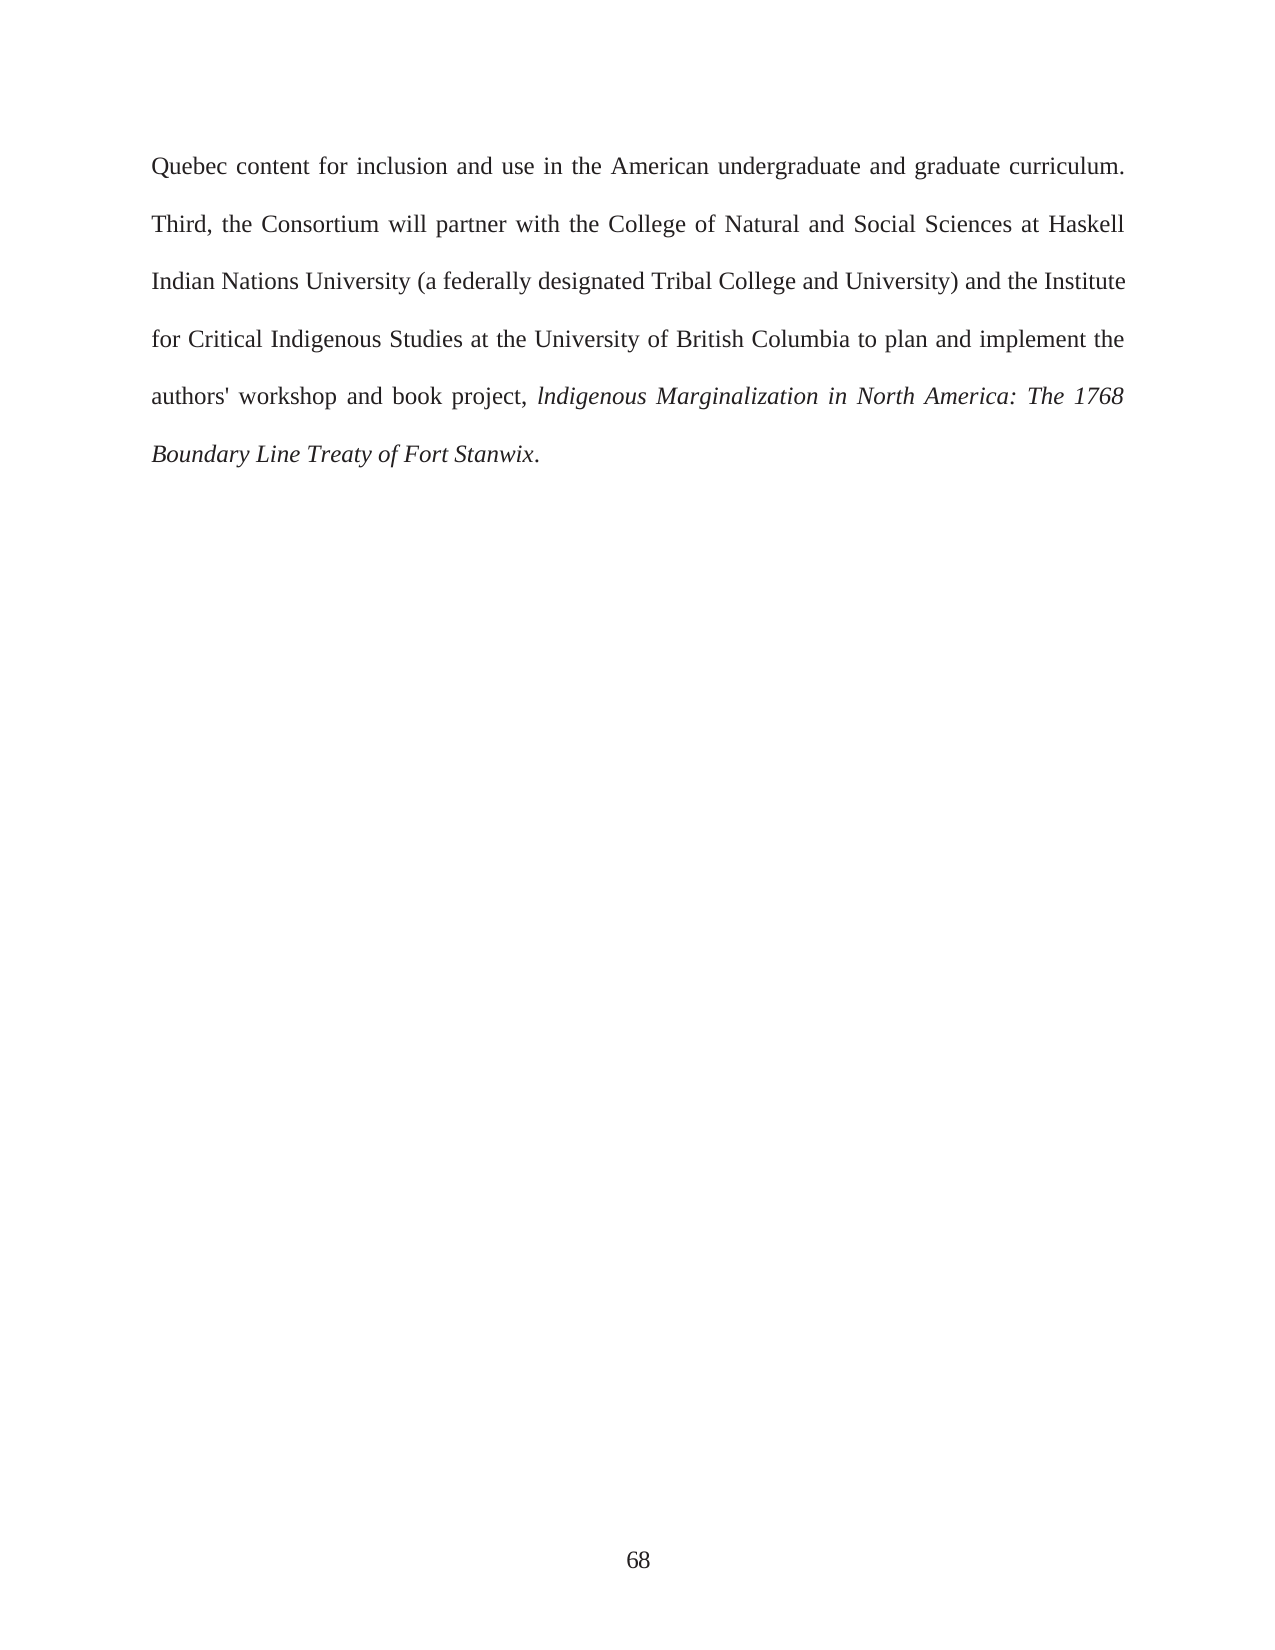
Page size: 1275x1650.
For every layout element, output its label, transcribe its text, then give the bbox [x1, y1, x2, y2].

text Quebec content for inclusion and use in the American undergraduate and graduate curriculum. Third, the Consortium will partner with the College of Natural and Social Sciences at Haskell Indian Nations University (a federally designated Tribal College and University) and the Institute for Critical Indigenous Studies at the University of British Columbia to plan and implement the authors' workshop and book project, lndigenous Marginalization in North America: The 1768 Boundary Line Treaty of Fort Stanwix. [151, 151, 1127, 468]
